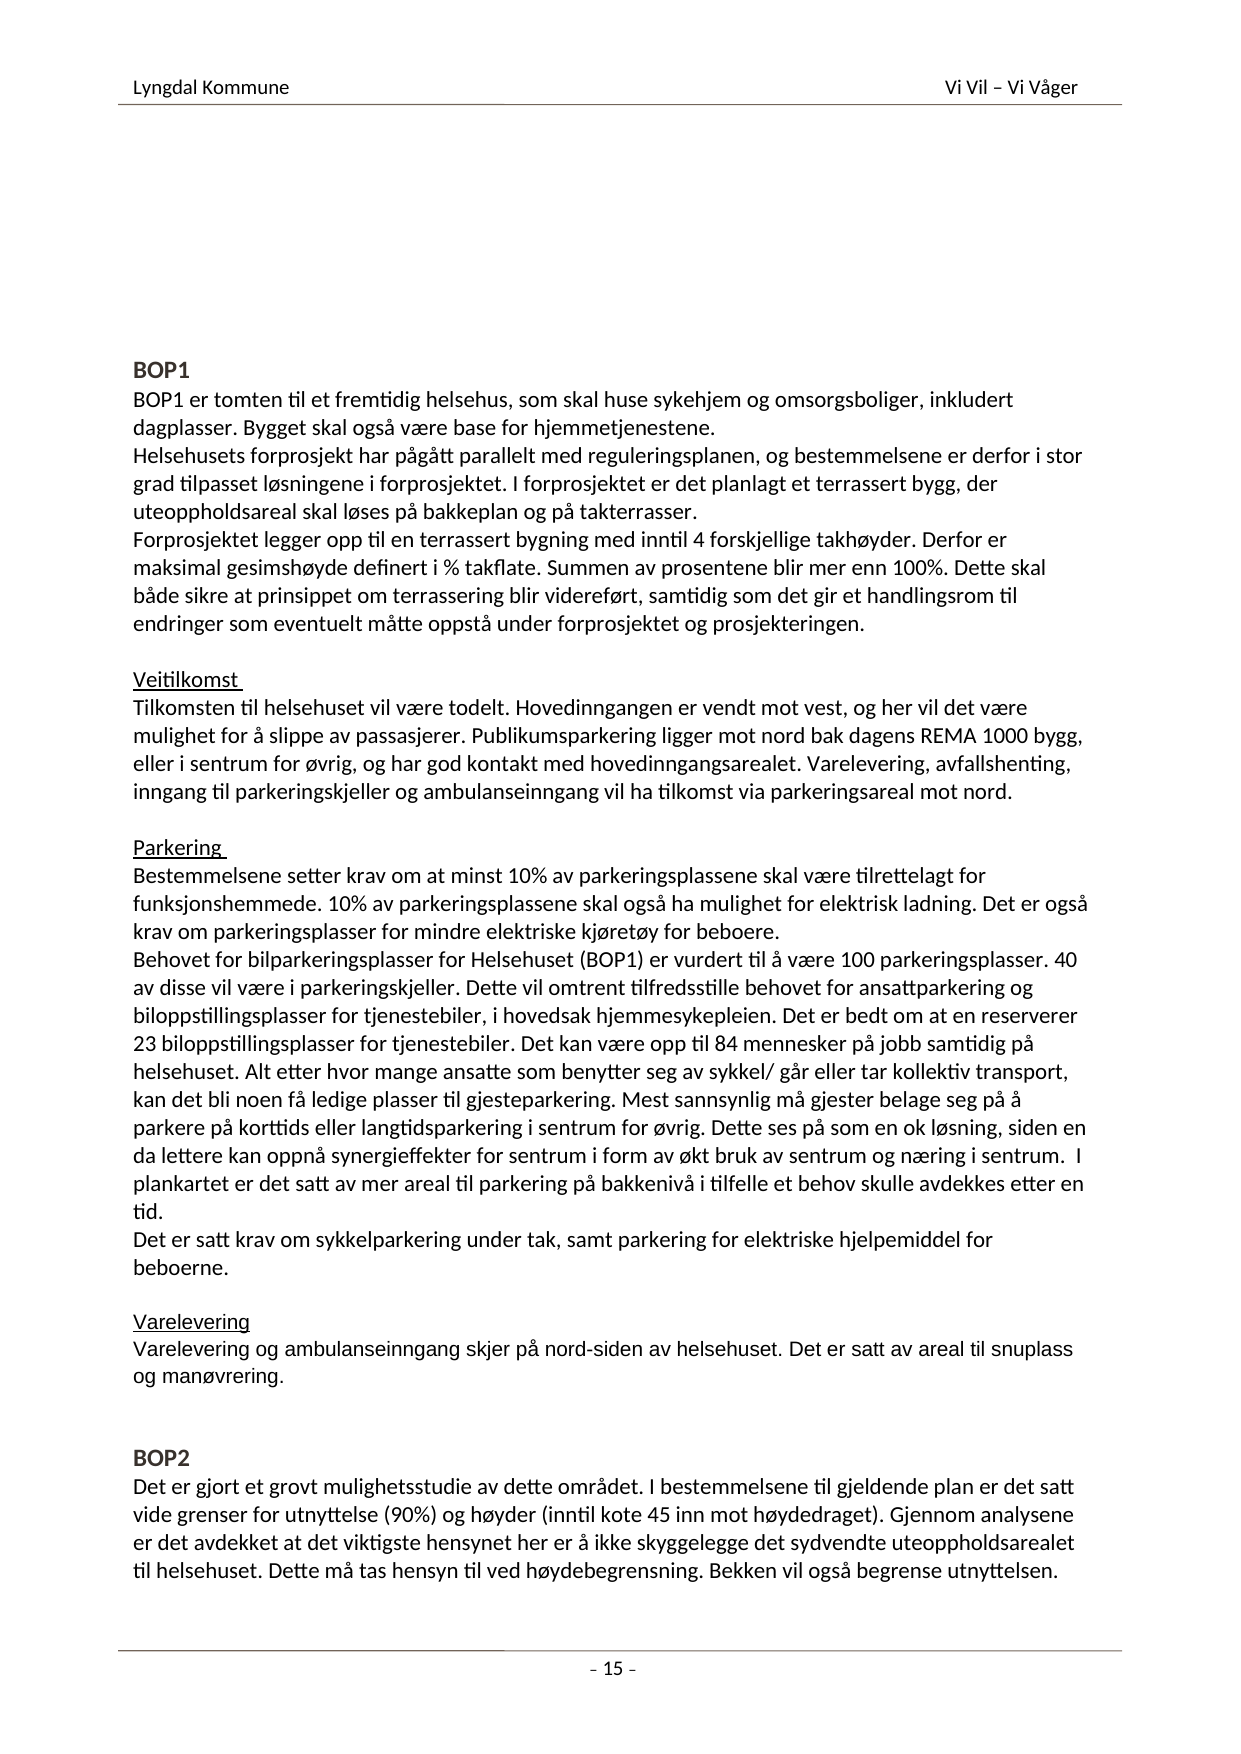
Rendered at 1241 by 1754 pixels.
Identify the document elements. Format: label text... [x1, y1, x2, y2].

text Parkering [133, 833, 1092, 861]
text Det er gjort et grovt mulighetsstudie av dette området. I bestemmelsene til gjeldende plan er det satt vide grenser for utnyttelse (90%) og høyder (inntil kote 45 inn mot høydedraget). Gjennom analysene er det avdekket at det viktigste hensynet her er å ikke skyggelegge det sydvendte uteoppholdsarealet til helsehuset. Dette må tas hensyn til ved høydebegrensning. Bekken vil også begrense utnyttelsen. [133, 1472, 1092, 1584]
text Varelevering og ambulanseinngang skjer på nord-siden av helsehuset. Det er satt av areal til snuplass og manøvrering. [133, 1333, 1092, 1388]
text Tilkomsten til helsehuset vil være todelt. Hovedinngangen er vendt mot vest, og her vil det være mulighet for å slippe av passasjerer. Publikumsparkering ligger mot nord bak dagens REMA 1000 bygg, eller i sentrum for øvrig, og har god kontakt med hovedinngangsarealet. Varelevering, avfallshenting, inngang til parkeringskjeller og ambulanseinngang vil ha tilkomst via parkeringsareal mot nord. [133, 693, 1092, 805]
text Bestemmelsene setter krav om at minst 10% av parkeringsplassene skal være tilrettelagt for funksjonshemmede. 10% av parkeringsplassene skal også ha mulighet for elektrisk ladning. Det er også krav om parkeringsplasser for mindre elektriske kjøretøy for beboere. [133, 861, 1092, 945]
text Behovet for bilparkeringsplasser for Helsehuset (BOP1) er vurdert til å være 100 parkeringsplasser. 40 av disse vil være i parkeringskjeller. Dette vil omtrent tilfredsstille behovet for ansattparkering og biloppstillingsplasser for tjenestebiler, i hovedsak hjemmesykepleien. Det er bedt om at en reserverer 23 biloppstillingsplasser for tjenestebiler. Det kan være opp til 84 mennesker på jobb samtidig på helsehuset. Alt etter hvor mange ansatte som benytter seg av sykkel/ går eller tar kollektiv transport, kan det bli noen få ledige plasser til gjesteparkering. Mest sannsynlig må gjester belage seg på å parkere på korttids eller langtidsparkering i sentrum for øvrig. Dette ses på som en ok løsning, siden en da lettere kan oppnå synergieffekter for sentrum i form av økt bruk av sentrum og næring i sentrum. I plankartet er det satt av mer areal til parkering på bakkenivå i tilfelle et behov skulle avdekkes etter en tid. [133, 945, 1092, 1226]
text Veitilkomst [133, 665, 1092, 693]
subtitle BOP1 [133, 354, 1092, 385]
text Forprosjektet legger opp til en terrassert bygning med inntil 4 forskjellige takhøyder. Derfor er maksimal gesimshøyde definert i % takflate. Summen av prosentene blir mer enn 100%. Dette skal både sikre at prinsippet om terrassering blir videreført, samtidig som det gir et handlingsrom til endringer som eventuelt måtte oppstå under forprosjektet og prosjekteringen. [133, 525, 1092, 637]
subtitle BOP2 [133, 1442, 1092, 1472]
text BOP1 er tomten til et fremtidig helsehus, som skal huse sykehjem og omsorgsboliger, inkludert dagplasser. Bygget skal også være base for hjemmetjenestene. [133, 385, 1092, 441]
text Varelevering [133, 1309, 1092, 1333]
text Det er satt krav om sykkelparkering under tak, samt parkering for elektriske hjelpemiddel for beboerne. [133, 1226, 1092, 1282]
text Helsehusets forprosjekt har pågått parallelt med reguleringsplanen, og bestemmelsene er derfor i stor grad tilpasset løsningene i forprosjektet. I forprosjektet er det planlagt et terrassert bygg, der uteoppholdsareal skal løses på bakkeplan og på takterrasser. [133, 441, 1092, 525]
